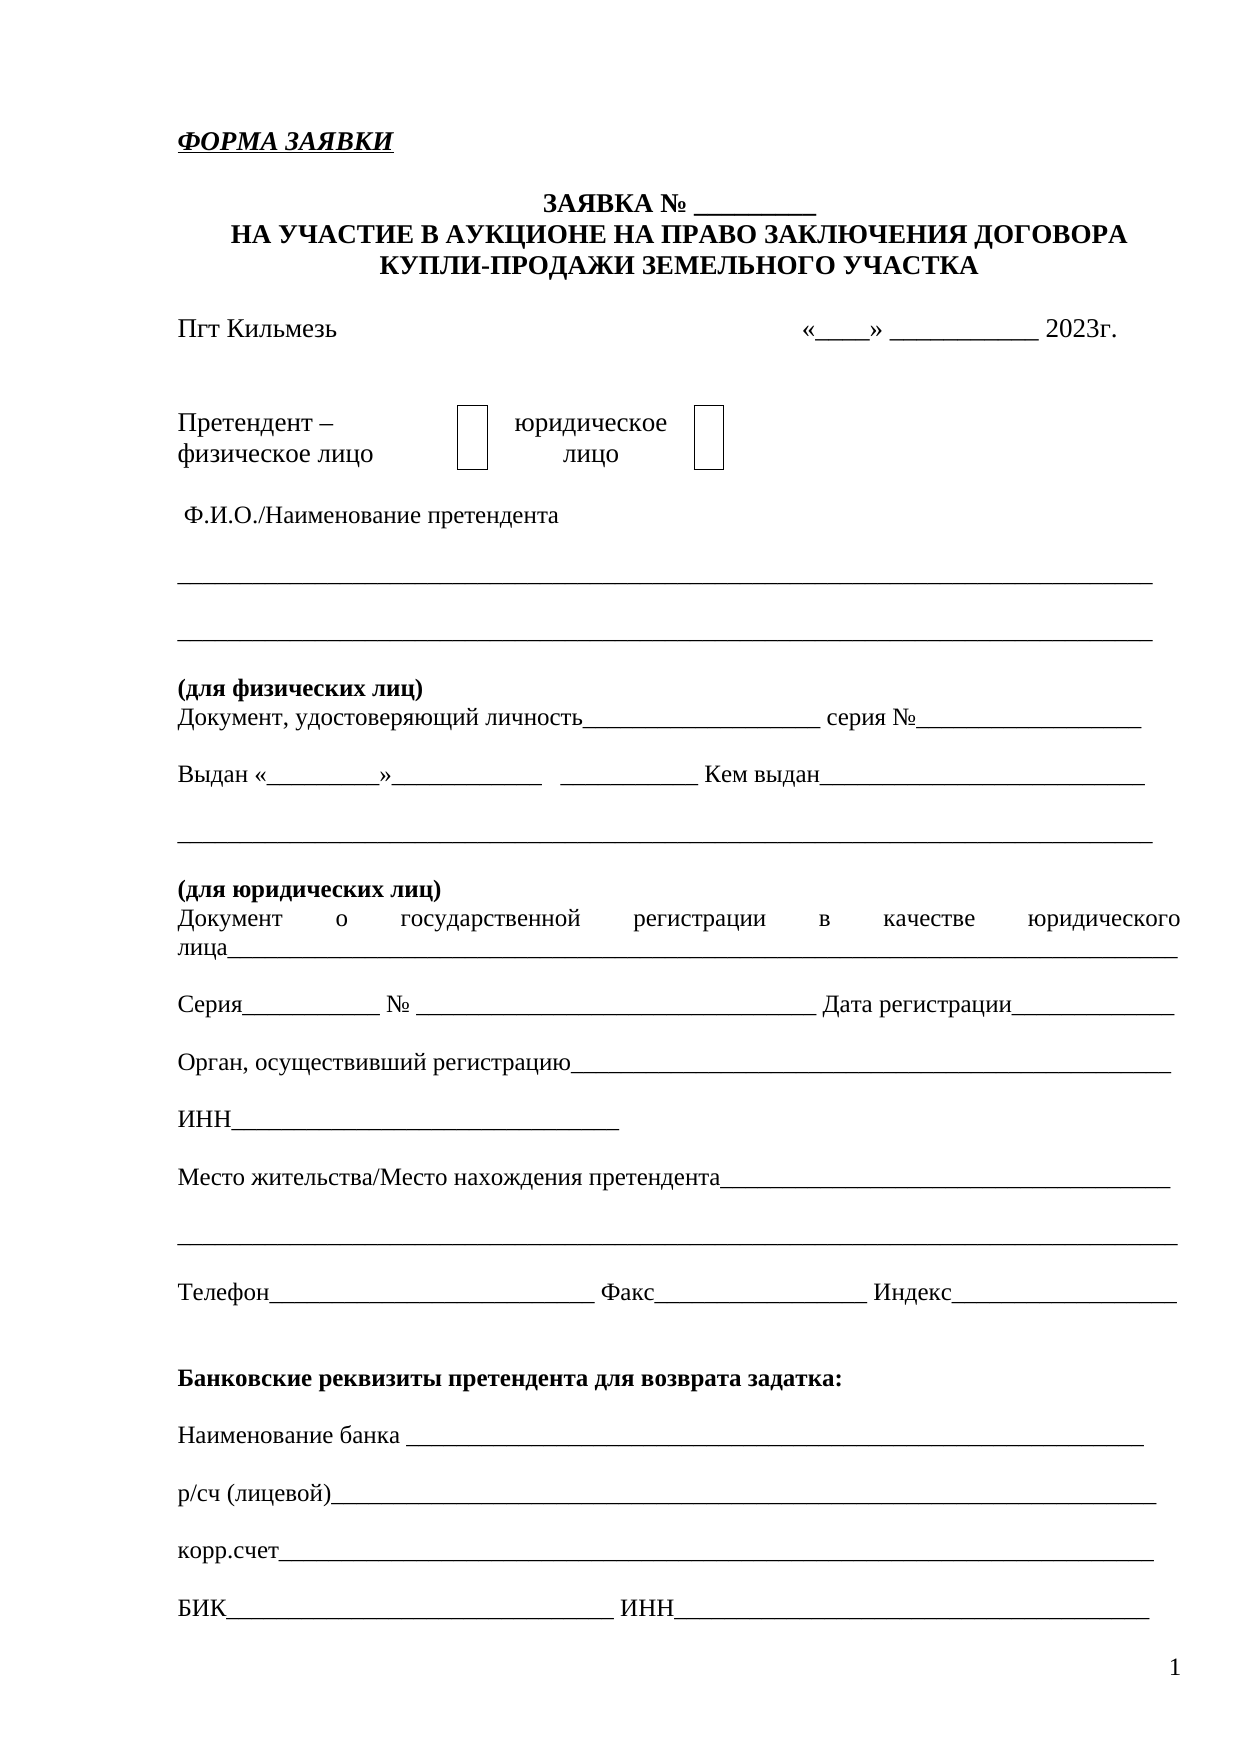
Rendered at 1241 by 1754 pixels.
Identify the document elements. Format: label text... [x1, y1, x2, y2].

text Наименование банка ___________________________________________________________ [177, 1421, 1181, 1449]
text Телефон__________________________ Факс_________________ Индекс__________________ [177, 1277, 1181, 1306]
text Документ о государственной регистрации в качестве юридического лица____________________________________________________________________________ [177, 903, 1181, 961]
table_header Претендент – физическое лицо [174, 405, 457, 468]
text (для физических лиц) [177, 673, 1181, 702]
text ИНН_______________________________ [177, 1104, 1181, 1133]
text Выдан «_________»____________ ___________ Кем выдан__________________________ [177, 759, 1181, 788]
text БИК_______________________________ ИНН______________________________________ [177, 1593, 1181, 1622]
table_header [695, 406, 723, 468]
text Документ, удостоверяющий личность___________________ серия №__________________ [177, 702, 1181, 731]
text НА УЧАСТИЕ В АУКЦИОНЕ НА ПРАВО ЗАКЛЮЧЕНИЯ ДОГОВОРА КУПЛИ-ПРОДАЖИ ЗЕМЕЛЬНОГО УЧАСТКА [177, 218, 1181, 281]
text р/сч (лицевой)__________________________________________________________________ [177, 1478, 1181, 1507]
text ФОРМА ЗАЯВКИ [177, 125, 1181, 156]
text ______________________________________________________________________________ [177, 558, 1181, 587]
text Место жительства/Место нахождения претендента____________________________________ [177, 1162, 1181, 1191]
text ______________________________________________________________________________ [177, 817, 1181, 846]
text Пгт Кильмезь «____» ___________ 2023г. [177, 312, 1181, 343]
text ЗАЯВКА № _________ [177, 187, 1181, 218]
text Орган, осуществивший регистрацию________________________________________________ [177, 1047, 1181, 1076]
text Банковские реквизиты претендента для возврата задатка: [177, 1363, 1181, 1392]
table_header юридическое лицо [488, 405, 694, 468]
table_header [458, 406, 487, 468]
text корр.счет______________________________________________________________________ [177, 1536, 1181, 1564]
text ________________________________________________________________________________ [177, 1219, 1181, 1248]
text ______________________________________________________________________________ [177, 616, 1181, 644]
text Серия___________ № ________________________________ Дата регистрации_____________ [177, 989, 1181, 1018]
text (для юридических лиц) [177, 874, 1181, 903]
text Ф.И.О./Наименование претендента [177, 501, 1181, 529]
